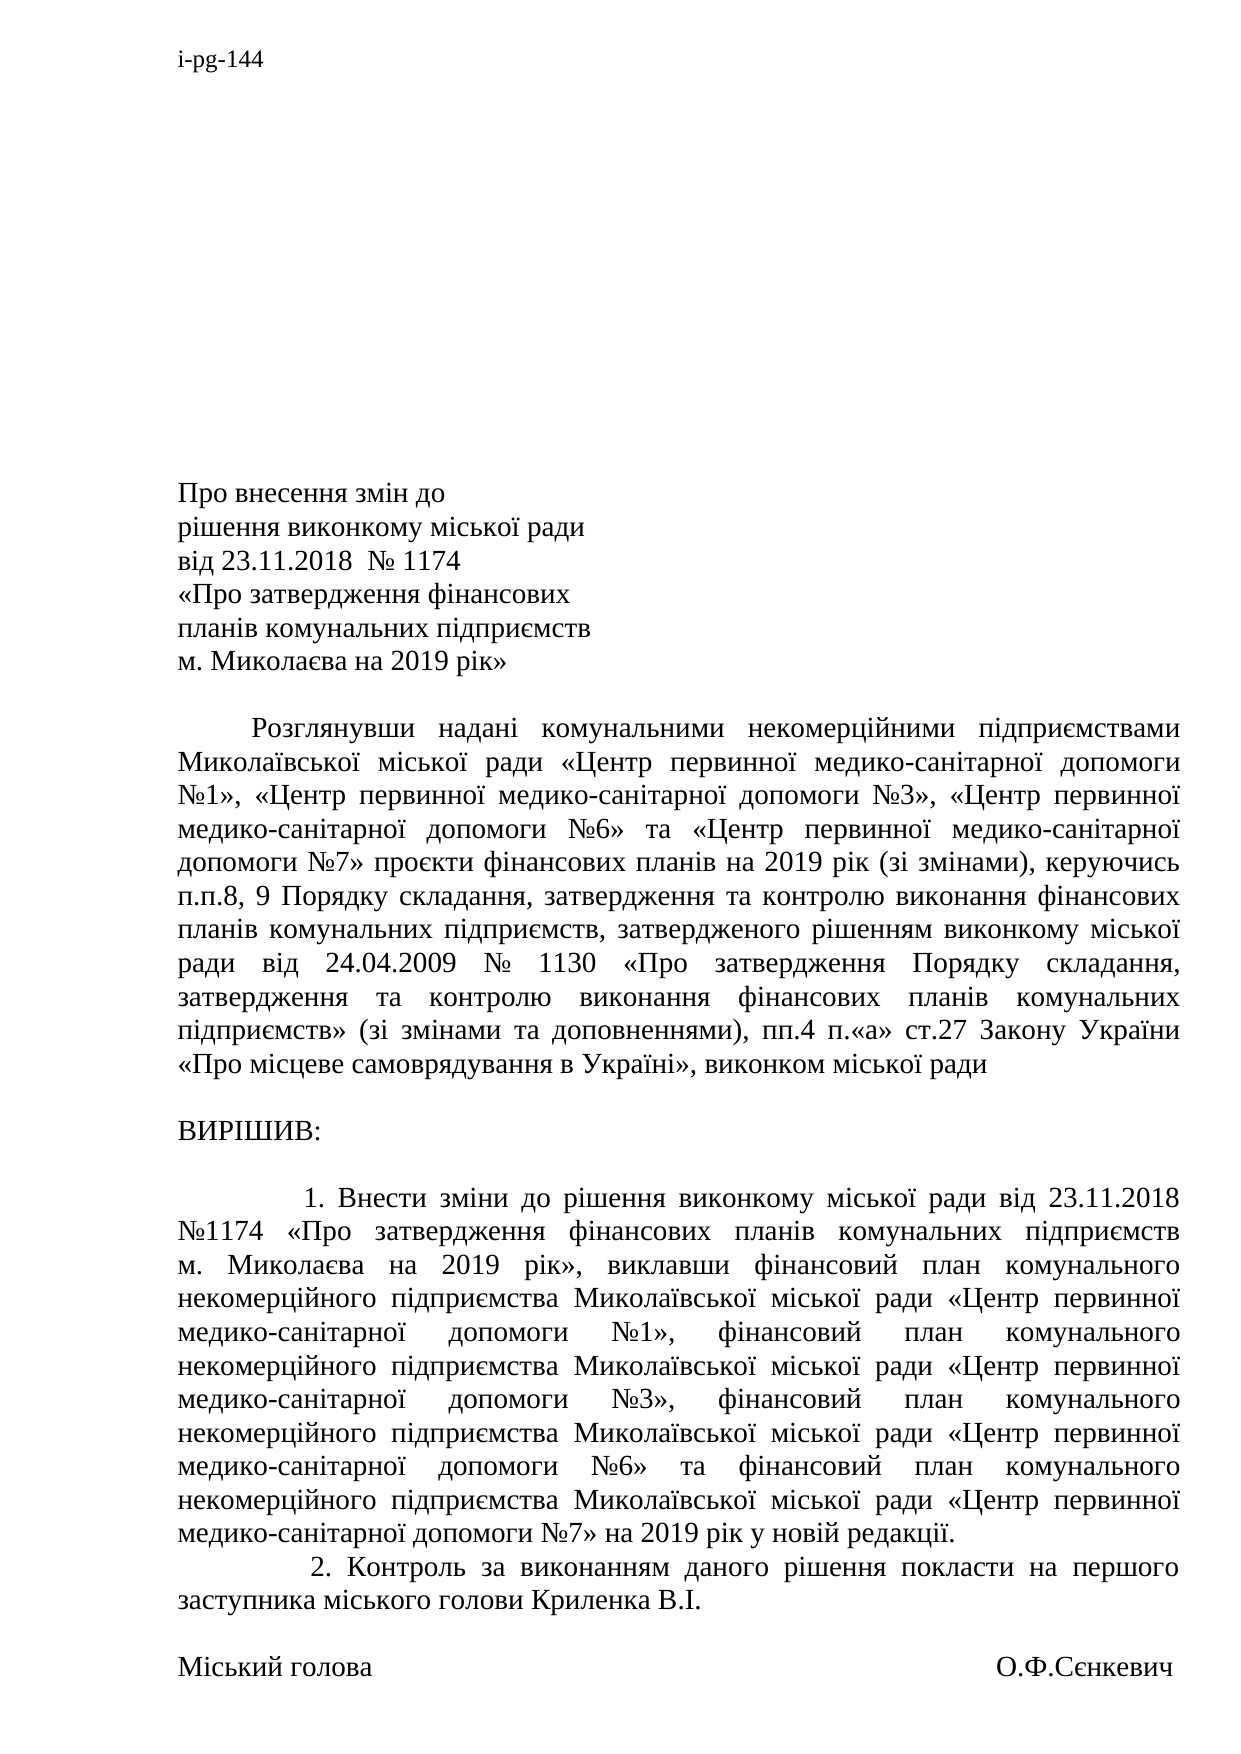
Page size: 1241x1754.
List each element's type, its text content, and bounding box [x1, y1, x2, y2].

text м. Миколаєва на 2019 рік» [177, 643, 1181, 677]
list Міський голова О.Ф.Сєнкевич [177, 1649, 1181, 1683]
text Про внесення змін до [177, 476, 1181, 509]
text «Про затвердження фінансових [177, 576, 1181, 610]
list 2. Контроль за виконанням даного рішення покласти на першого заступника міського голови Криленка В.І. [177, 1549, 1181, 1616]
text рішення виконкому міської ради [177, 509, 1181, 543]
text планів комунальних підприємств [177, 610, 1181, 643]
text Розглянувши надані комунальними некомерційними підприємствами Миколаївської міської ради «Центр первинної медико-санітарної допомоги №1», «Центр первинної медико-санітарної допомоги №3», «Центр первинної медико-санітарної допомоги №6» та «Центр первинної медико-санітарної допомоги №7» проєкти фінансових планів на 2019 рік (зі змінами), керуючись п.п.8, 9 Порядку складання, затвердження та контролю виконання фінансових планів комунальних підприємств, затвердженого рішенням виконкому міської ради від 24.04.2009 № 1130 «Про затвердження Порядку складання, затвердження та контролю виконання фінансових планів комунальних підприємств» (зі змінами та доповненнями), пп.4 п.«а» ст.27 Закону України «Про місцеве самоврядування в Україні», виконком міської ради [177, 710, 1181, 1079]
list 1. Внести зміни до рішення виконкому міської ради від 23.11.2018 №1174 «Про затвердження фінансових планів комунальних підприємств м. Миколаєва на 2019 рік», виклавши фінансовий план комунального некомерційного підприємства Миколаївської міської ради «Центр первинної медико-санітарної допомоги №1», фінансовий план комунального некомерційного підприємства Миколаївської міської ради «Центр первинної медико-санітарної допомоги №3», фінансовий план комунального некомерційного підприємства Миколаївської міської ради «Центр первинної медико-санітарної допомоги №6» та фінансовий план комунального некомерційного підприємства Миколаївської міської ради «Центр первинної медико-санітарної допомоги №7» на 2019 рік у новій редакції. [177, 1180, 1181, 1549]
text i-pg-144 [177, 44, 1181, 73]
text від 23.11.2018 № 1174 [177, 543, 1181, 576]
text ВИРІШИВ: [177, 1113, 1181, 1146]
